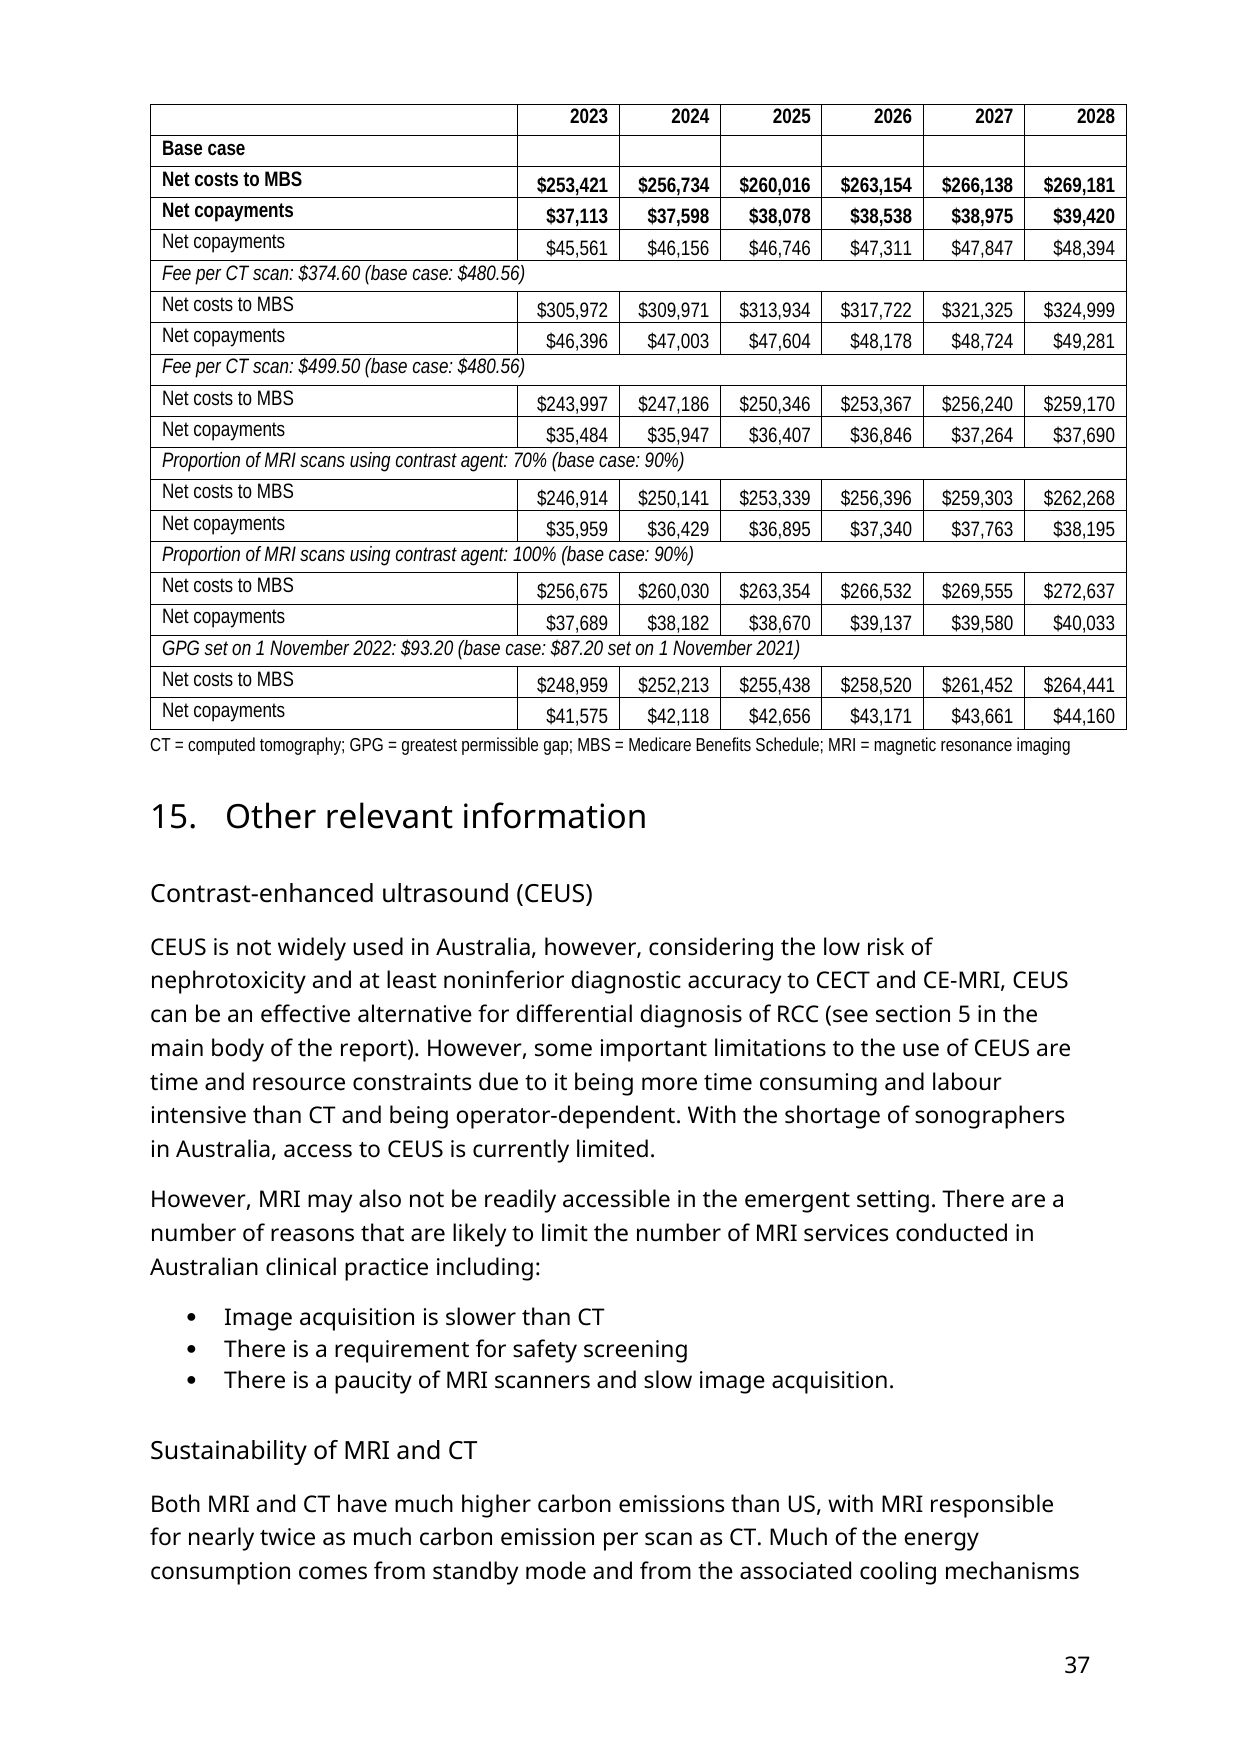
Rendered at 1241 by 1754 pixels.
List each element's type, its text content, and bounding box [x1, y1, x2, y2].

table_cell $255,438 [721, 667, 821, 697]
text CEUS is not widely used in Australia, however, considering the low risk of nephrotoxicity and at least noninferior diagnostic accuracy to CECT and CE-MRI, CEUS can be an effective alternative for differential diagnosis of RCC (see section 5 in the main body of the report). However, some important limitations to the use of CEUS are time and resource constraints due to it being more time consuming and labour intensive than CT and being operator-dependent. With the shortage of sonographers in Australia, access to CEUS is currently limited. [150, 931, 1090, 1164]
table_cell $269,555 [924, 573, 1024, 603]
subtitle 15. Other relevant information [150, 793, 1090, 838]
table_cell $36,429 [620, 511, 720, 541]
table_cell $246,914 [518, 480, 619, 510]
table_cell $36,846 [822, 417, 923, 447]
table_cell [619, 355, 720, 385]
table_cell $248,959 [518, 667, 619, 697]
table_cell Net copayments [151, 698, 517, 728]
table_cell $37,689 [518, 605, 619, 635]
table_cell $256,734 [620, 167, 720, 197]
table_cell $44,160 [1025, 698, 1126, 728]
table_cell $48,724 [924, 323, 1024, 353]
table_cell [924, 136, 1024, 166]
text However, MRI may also not be readily accessible in the emergent setting. There are a number of reasons that are likely to limit the number of MRI services conducted in Australian clinical practice including: [150, 1183, 1090, 1282]
table_cell [822, 636, 923, 666]
table_cell $38,182 [620, 605, 720, 635]
table_cell [620, 136, 720, 166]
table_cell $250,141 [620, 480, 720, 510]
table_cell Net copayments [151, 198, 517, 228]
table_cell Net copayments [151, 511, 517, 541]
table_cell [1024, 355, 1126, 385]
table_cell $266,532 [822, 573, 923, 603]
table_header 2023 [518, 105, 619, 135]
table_cell [822, 261, 923, 291]
table_cell $38,670 [721, 605, 821, 635]
table_cell Net costs to MBS [151, 292, 517, 322]
table_cell [1024, 448, 1126, 478]
table_cell $266,138 [924, 167, 1024, 197]
table_cell $247,186 [620, 386, 720, 416]
table_cell $47,847 [924, 230, 1024, 260]
table_cell $47,604 [721, 323, 821, 353]
table_cell Net copayments [151, 323, 517, 353]
table_cell [1024, 261, 1126, 291]
table_cell $37,598 [620, 198, 720, 228]
table_cell $37,340 [822, 511, 923, 541]
table_cell $253,421 [518, 167, 619, 197]
table_cell $36,895 [721, 511, 821, 541]
table_cell $46,746 [721, 230, 821, 260]
table_cell Net costs to MBS [151, 167, 517, 197]
table_cell $253,367 [822, 386, 923, 416]
table_cell $35,959 [518, 511, 619, 541]
table_cell $41,575 [518, 698, 619, 728]
table_cell $47,003 [620, 323, 720, 353]
table_cell $39,420 [1025, 198, 1126, 228]
table_cell [923, 355, 1024, 385]
table_cell $37,113 [518, 198, 619, 228]
table_cell $49,281 [1025, 323, 1126, 353]
table_cell $38,538 [822, 198, 923, 228]
table_cell $43,171 [822, 698, 923, 728]
table_cell $261,452 [924, 667, 1024, 697]
table_cell Net copayments [151, 605, 517, 635]
table_cell $45,561 [518, 230, 619, 260]
table_cell $39,580 [924, 605, 1024, 635]
table_cell $40,033 [1025, 605, 1126, 635]
table_cell Base case [151, 136, 517, 166]
table_cell Fee per CT scan: $499.50 (base case: $480.56) [151, 355, 619, 385]
table_cell [923, 448, 1024, 478]
table_cell $252,213 [620, 667, 720, 697]
table_cell [822, 448, 923, 478]
table_cell $309,971 [620, 292, 720, 322]
table_cell $42,656 [721, 698, 821, 728]
table_cell [1024, 636, 1126, 666]
table_cell Proportion of MRI scans using contrast agent: 100% (base case: 90%) [151, 542, 822, 572]
table_cell $305,972 [518, 292, 619, 322]
table_cell $253,339 [721, 480, 821, 510]
table_cell $38,078 [721, 198, 821, 228]
table_cell $259,303 [924, 480, 1024, 510]
table_cell [720, 261, 822, 291]
subtitle Sustainability of MRI and CT [150, 1433, 1090, 1467]
table_cell [923, 636, 1024, 666]
table_cell $250,346 [721, 386, 821, 416]
table_cell Net costs to MBS [151, 386, 517, 416]
table_cell $260,030 [620, 573, 720, 603]
table_cell $272,637 [1025, 573, 1126, 603]
list Image acquisition is slower than CT [187, 1301, 1090, 1333]
table_cell [518, 136, 619, 166]
table_header 2025 [721, 105, 821, 135]
table_cell $317,722 [822, 292, 923, 322]
table_cell $37,264 [924, 417, 1024, 447]
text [150, 1487, 1090, 1586]
table_cell [923, 261, 1024, 291]
table_cell $256,675 [518, 573, 619, 603]
table_cell $48,394 [1025, 230, 1126, 260]
table_cell $46,156 [620, 230, 720, 260]
table_cell $38,195 [1025, 511, 1126, 541]
table_cell $262,268 [1025, 480, 1126, 510]
table_cell $321,325 [924, 292, 1024, 322]
table_cell $38,975 [924, 198, 1024, 228]
table_cell $264,441 [1025, 667, 1126, 697]
table_cell $43,661 [924, 698, 1024, 728]
table_cell $47,311 [822, 230, 923, 260]
table_cell $48,178 [822, 323, 923, 353]
table_cell $324,999 [1025, 292, 1126, 322]
subtitle Contrast-enhanced ultrasound (CEUS) [150, 876, 1090, 910]
text CT = computed tomography; GPG = greatest permissible gap; MBS = Medicare Benefits Schedule; MRI = magnetic resonance imaging [150, 734, 1090, 755]
table_cell Net costs to MBS [151, 480, 517, 510]
table_cell $313,934 [721, 292, 821, 322]
table_cell $256,240 [924, 386, 1024, 416]
table_cell $269,181 [1025, 167, 1126, 197]
table_cell $263,354 [721, 573, 821, 603]
table_header [151, 105, 517, 135]
table_cell Net costs to MBS [151, 667, 517, 697]
table_cell $35,947 [620, 417, 720, 447]
table_cell $46,396 [518, 323, 619, 353]
table_cell $243,997 [518, 386, 619, 416]
table_cell [619, 261, 720, 291]
table_cell $42,118 [620, 698, 720, 728]
table_cell $263,154 [822, 167, 923, 197]
table_cell [822, 136, 923, 166]
table_cell [721, 136, 821, 166]
table_cell $260,016 [721, 167, 821, 197]
table_cell Net copayments [151, 230, 517, 260]
table_cell [1024, 542, 1126, 572]
table_cell $37,763 [924, 511, 1024, 541]
table_cell $37,690 [1025, 417, 1126, 447]
table_cell [1025, 136, 1126, 166]
table_cell $258,520 [822, 667, 923, 697]
table_cell Proportion of MRI scans using contrast agent: 70% (base case: 90%) [151, 448, 822, 478]
table_cell $36,407 [721, 417, 821, 447]
table_header 2028 [1025, 105, 1126, 135]
table_cell [923, 542, 1024, 572]
table_cell [822, 542, 923, 572]
table_cell [720, 355, 822, 385]
table_cell [822, 355, 923, 385]
table_header 2024 [620, 105, 720, 135]
list There is a paucity of MRI scanners and slow image acquisition. [187, 1364, 1090, 1395]
table_cell Net copayments [151, 417, 517, 447]
table_cell GPG set on 1 November 2022: $93.20 (base case: $87.20 set on 1 November 2021) [151, 636, 822, 666]
table_header 2027 [924, 105, 1024, 135]
table_cell $259,170 [1025, 386, 1126, 416]
table_cell $39,137 [822, 605, 923, 635]
table_cell $35,484 [518, 417, 619, 447]
table_cell Net costs to MBS [151, 573, 517, 603]
table_header 2026 [822, 105, 923, 135]
table_cell Fee per CT scan: $374.60 (base case: $480.56) [151, 261, 619, 291]
list There is a requirement for safety screening [187, 1333, 1090, 1364]
table_cell $256,396 [822, 480, 923, 510]
